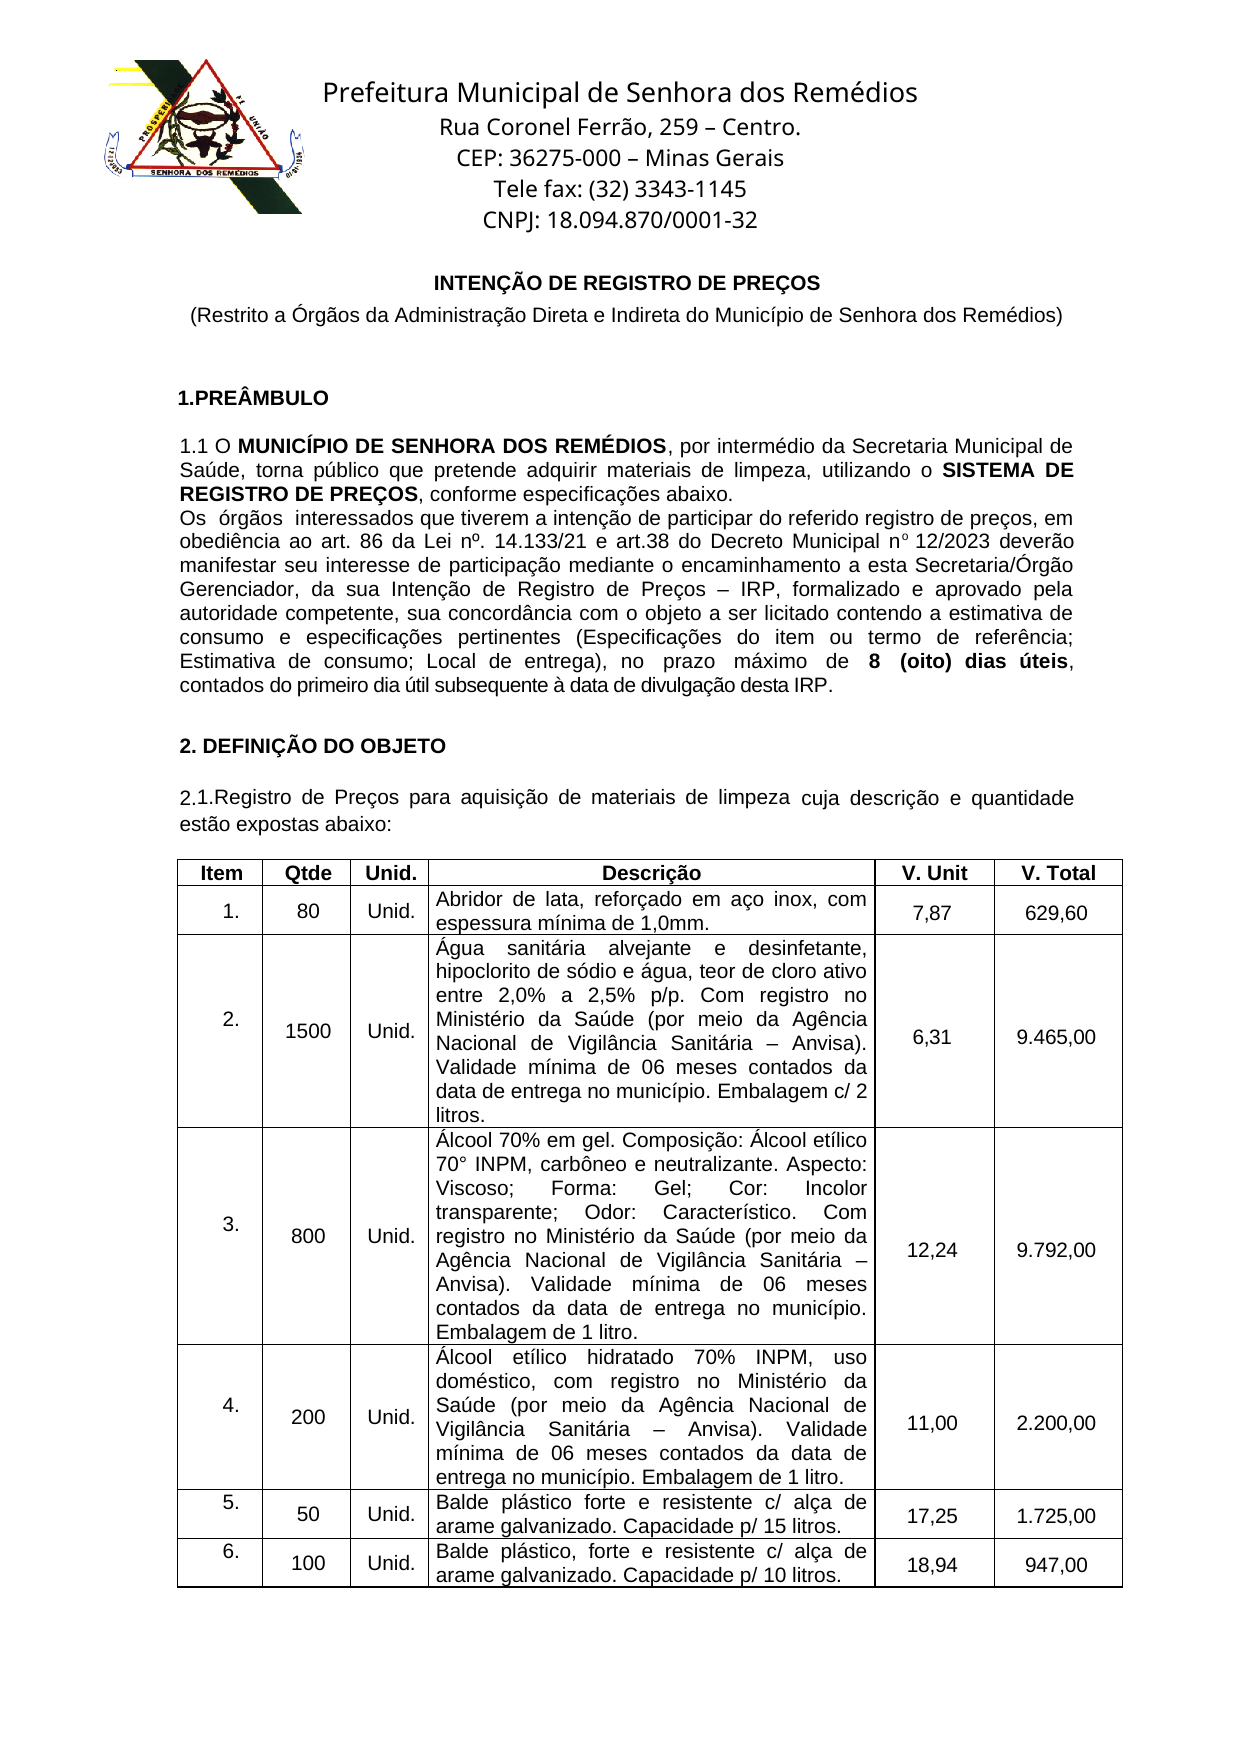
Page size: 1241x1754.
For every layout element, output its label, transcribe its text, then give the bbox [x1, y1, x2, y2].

text 2.1.Registro de Preços para aquisição de materiais de limpeza cuja descrição e quantidade estão expostas abaixo: [179, 785, 1074, 835]
table_cell Unid. [351, 1539, 428, 1586]
table_cell Balde plástico, forte e resistente c/ alça de arame galvanizado. Capacidade p/ 10 litros. [429, 1539, 874, 1586]
table_cell 1.725,00 [995, 1490, 1122, 1537]
text INTENÇÃO DE REGISTRO DE PREÇOS [179, 264, 1074, 297]
text (Restrito a Órgãos da Administração Direta e Indireta do Município de Senhora dos Remédios) [179, 297, 1074, 329]
table_cell 12,24 [876, 1128, 994, 1344]
table_cell 100 [263, 1539, 350, 1586]
text 1.PREÂMBULO [177, 386, 1074, 409]
table_cell 9.465,00 [995, 935, 1122, 1127]
table_cell Unid. [351, 1128, 428, 1344]
table_cell 11,00 [876, 1345, 994, 1488]
table_cell 7,87 [876, 886, 994, 934]
text Os órgãos interessados que tiverem a intenção de participar do referido registro de preços, em obediência ao art. 86 da Lei nº. 14.133/21 e art.38 do Decreto Municipal no 12/2023 deverão manifestar seu interesse de participação mediante o encaminhamento a esta Secretaria/Órgão Gerenciador, da sua Intenção de Registro de Preços – IRP, formalizado e aprovado pela autoridade competente, sua concordância com o objeto a ser licitado contendo a estimativa de consumo e especificações pertinentes (Especificações do item ou termo de referência; Estimativa de consumo; Local de entrega), no prazo máximo de 8 (oito) dias úteis, contados do primeiro dia útil subsequente à data de divulgação desta IRP. [179, 505, 1074, 697]
table_cell Álcool 70% em gel. Composição: Álcool etílico 70° INPM, carbôneo e neutralizante. Aspecto: Viscoso; Forma: Gel; Cor: Incolor transparente; Odor: Característico. Com registro no Ministério da Saúde (por meio da Agência Nacional de Vigilância Sanitária – Anvisa). Validade mínima de 06 meses contados da data de entrega no município. Embalagem de 1 litro. [429, 1128, 874, 1344]
table_header V. Unit [876, 860, 994, 885]
table_cell 800 [263, 1128, 350, 1344]
table_cell 80 [263, 886, 350, 934]
table_cell [178, 886, 262, 934]
table_cell Unid. [351, 935, 428, 1127]
table_header Qtde [263, 860, 350, 885]
table_cell Unid. [351, 886, 428, 934]
table_cell 947,00 [995, 1539, 1122, 1586]
table_cell Abridor de lata, reforçado em aço inox, com espessura mínima de 1,0mm. [429, 886, 874, 934]
table_cell Unid. [351, 1490, 428, 1537]
table_cell Álcool etílico hidratado 70% INPM, uso doméstico, com registro no Ministério da Saúde (por meio da Agência Nacional de Vigilância Sanitária – Anvisa). Validade mínima de 06 meses contados da data de entrega no município. Embalagem de 1 litro. [429, 1345, 874, 1488]
table_cell [178, 1345, 262, 1488]
table_cell [178, 935, 262, 1127]
table_cell 1500 [263, 935, 350, 1127]
table_header V. Total [995, 860, 1122, 885]
table_cell 18,94 [876, 1539, 994, 1586]
text 2. DEFINIÇÃO DO OBJETO [179, 733, 1074, 759]
table_cell [178, 1490, 262, 1537]
table_cell [178, 1539, 262, 1586]
table_cell Água sanitária alvejante e desinfetante, hipoclorito de sódio e água, teor de cloro ativo entre 2,0% a 2,5% p/p. Com registro no Ministério da Saúde (por meio da Agência Nacional de Vigilância Sanitária – Anvisa). Validade mínima de 06 meses contados da data de entrega no município. Embalagem c/ 2 litros. [429, 935, 874, 1127]
table_cell [178, 1128, 262, 1344]
table_cell 2.200,00 [995, 1345, 1122, 1488]
table_cell 9.792,00 [995, 1128, 1122, 1344]
table_cell 50 [263, 1490, 350, 1537]
table_header Item [178, 860, 262, 885]
table_cell 6,31 [876, 935, 994, 1127]
table_header Unid. [351, 860, 428, 885]
table_cell 629,60 [995, 886, 1122, 934]
text 1.1 O MUNICÍPIO DE SENHORA DOS REMÉDIOS, por intermédio da Secretaria Municipal de Saúde, torna público que pretende adquirir materiais de limpeza, utilizando o SISTEMA DE REGISTRO DE PREÇOS, conforme especificações abaixo. [179, 433, 1074, 505]
table_cell 17,25 [876, 1490, 994, 1537]
table_cell Unid. [351, 1345, 428, 1488]
table_cell Balde plástico forte e resistente c/ alça de arame galvanizado. Capacidade p/ 15 litros. [429, 1490, 874, 1537]
table_header Descrição [429, 860, 874, 885]
table_cell 200 [263, 1345, 350, 1488]
